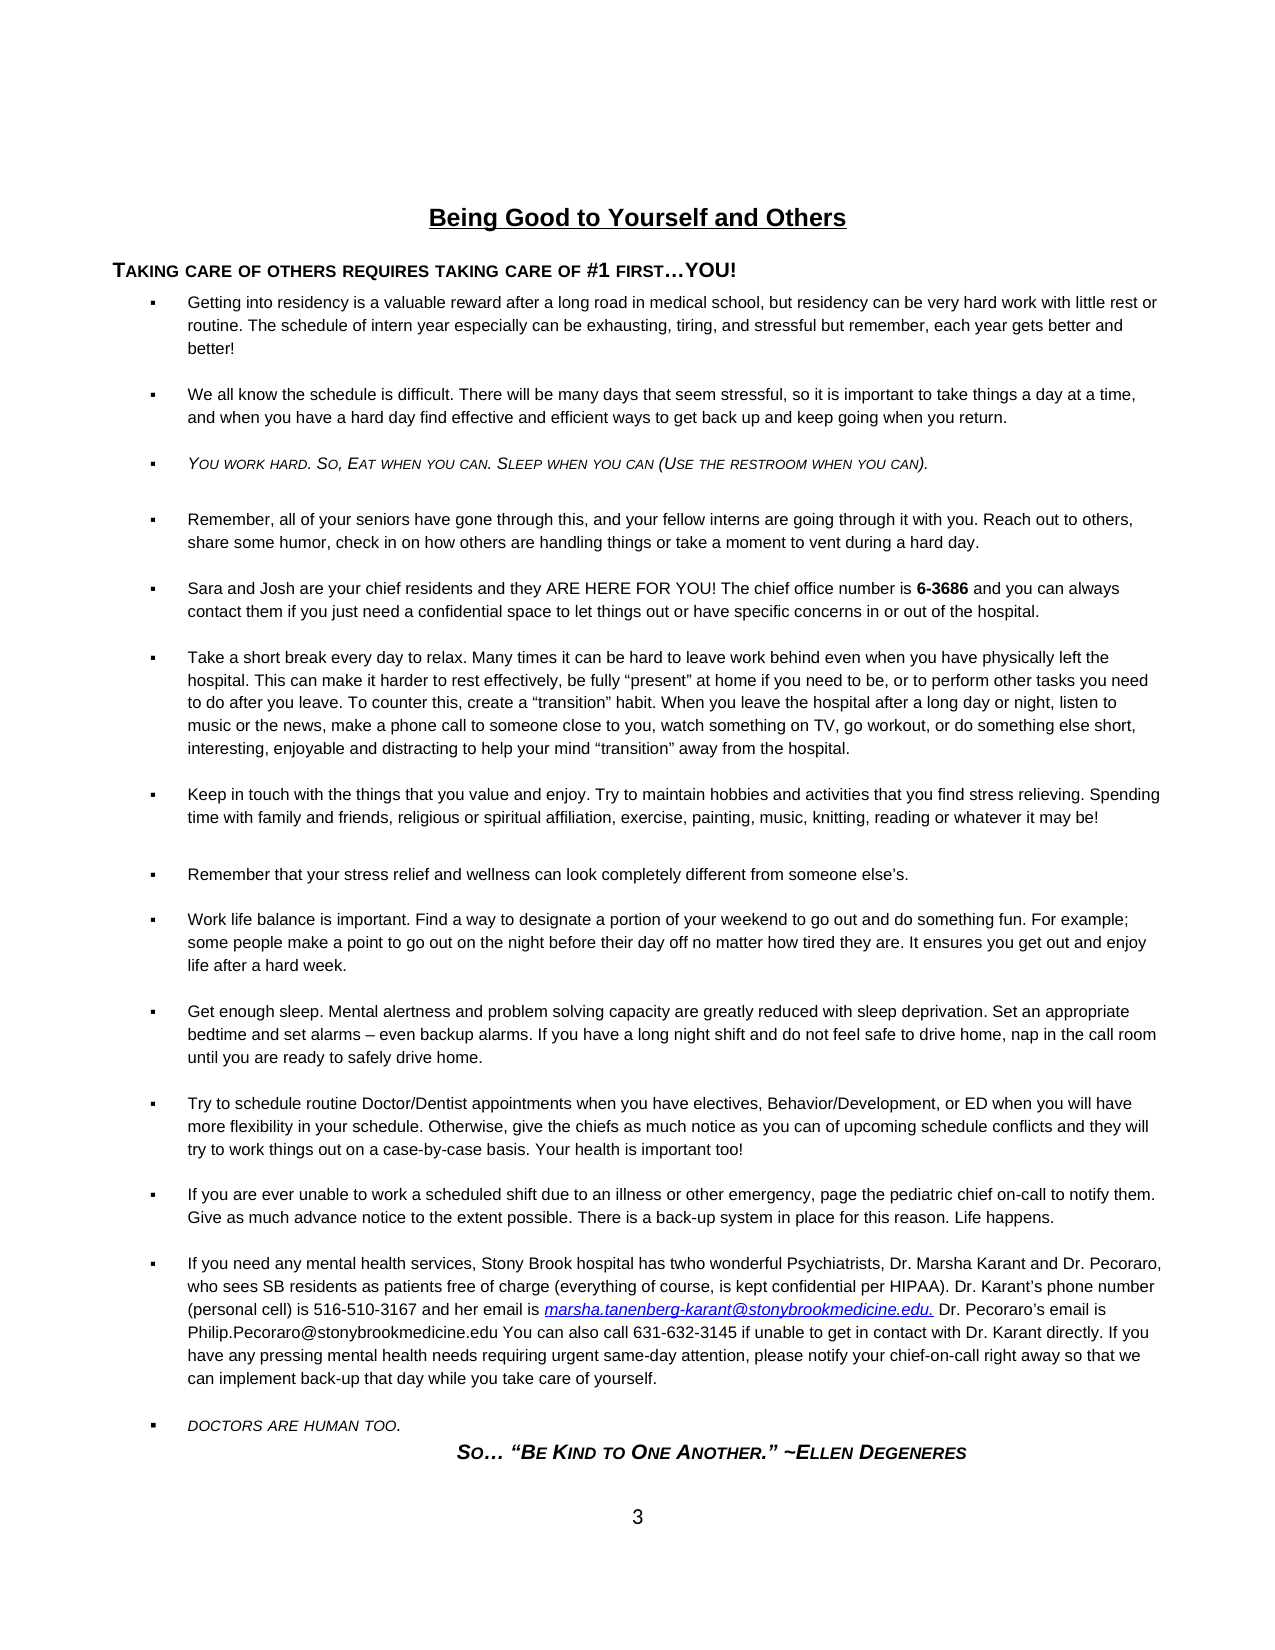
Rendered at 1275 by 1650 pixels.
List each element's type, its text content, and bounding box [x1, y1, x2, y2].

list You work hard. So, Eat when you can. Sleep when you can (Use the restroom when you can). [150, 453, 1162, 473]
list Remember, all of your seniors have gone through this, and your fellow interns are going through it with you. Reach out to others, share some humor, check in on how others are handling things or take a moment to vent during a hard day. [150, 510, 1162, 552]
list Getting into residency is a valuable reward after a long road in medical school, but residency can be very hard work with little rest or routine. The schedule of intern year especially can be exhausting, tiring, and stressful but remember, each year gets better and better! [150, 293, 1162, 358]
list Take a short break every day to relax. Many times it can be hard to leave work behind even when you have physically left the hospital. This can make it harder to rest effectively, be fully “present” at home if you need to be, or to perform other tasks you need to do after you leave. To counter this, create a “transition” habit. When you leave the hospital after a long day or night, listen to music or the news, make a phone call to someone close to you, watch something on TV, go workout, or do something else short, interesting, enjoyable and distracting to help your mind “transition” away from the hospital. [150, 647, 1162, 758]
text So… “Be Kind to One Another.” ~Ellen Degeneres [262, 1440, 1162, 1464]
list Remember that your stress relief and wellness can look completely different from someone else’s. [150, 864, 1162, 883]
list We all know the schedule is difficult. There will be many days that seem stressful, so it is important to take things a day at a time, and when you have a hard day find effective and efficient ways to get back up and keep going when you return. [150, 385, 1162, 427]
list Get enough sleep. Mental alertness and problem solving capacity are greatly reduced with sleep deprivation. Set an appropriate bedtime and set alarms – even backup alarms. If you have a long night shift and do not feel safe to drive home, nap in the call room until you are ready to safely drive home. [150, 1002, 1162, 1067]
list doctors are human too. [150, 1414, 1162, 1436]
list Sara and Josh are your chief residents and they ARE HERE FOR YOU! The chief office number is 6-3686 and you can always contact them if you just need a confidential space to let things out or have specific concerns in or out of the hospital. [150, 579, 1162, 621]
list Keep in touch with the things that you value and enjoy. Try to maintain hobbies and activities that you find stress relieving. Spending time with family and friends, religious or spiritual affiliation, exercise, painting, music, knitting, reading or whatever it may be! [150, 785, 1162, 827]
text Being Good to Yourself and Others [112, 203, 1162, 231]
list Try to schedule routine Doctor/Dentist appointments when you have electives, Behavior/Development, or ED when you will have more flexibility in your schedule. Otherwise, give the chiefs as much notice as you can of upcoming schedule conflicts and they will try to work things out on a case-by-case basis. Your health is important too! [150, 1093, 1162, 1158]
text Taking care of others requires taking care of #1 first…YOU! [112, 258, 1162, 282]
list If you are ever unable to work a scheduled shift due to an illness or other emergency, page the pediatric chief on-call to notify them. Give as much advance notice to the extent possible. There is a back-up system in place for this reason. Life happens. [150, 1185, 1162, 1227]
list Work life balance is important. Find a way to designate a portion of your weekend to go out and do something fun. For example; some people make a point to go out on the night before their day off no matter how tired they are. It ensures you get out and enjoy life after a hard week. [150, 910, 1162, 975]
list If you need any mental health services, Stony Brook hospital has twho wonderful Psychiatrists, Dr. Marsha Karant and Dr. Pecoraro, who sees SB residents as patients free of charge (everything of course, is kept confidential per HIPAA). Dr. Karant’s phone number (personal cell) is 516-510-3167 and her email is marsha.tanenberg-karant@stonybrookmedicine.edu. Dr. Pecoraro’s email is Philip.Pecoraro@stonybrookmedicine.edu You can also call 631-632-3145 if unable to get in contact with Dr. Karant directly. If you have any pressing mental health needs requiring urgent same-day attention, please notify your chief-on-call right away so that we can implement back-up that day while you take care of yourself. [150, 1254, 1162, 1388]
